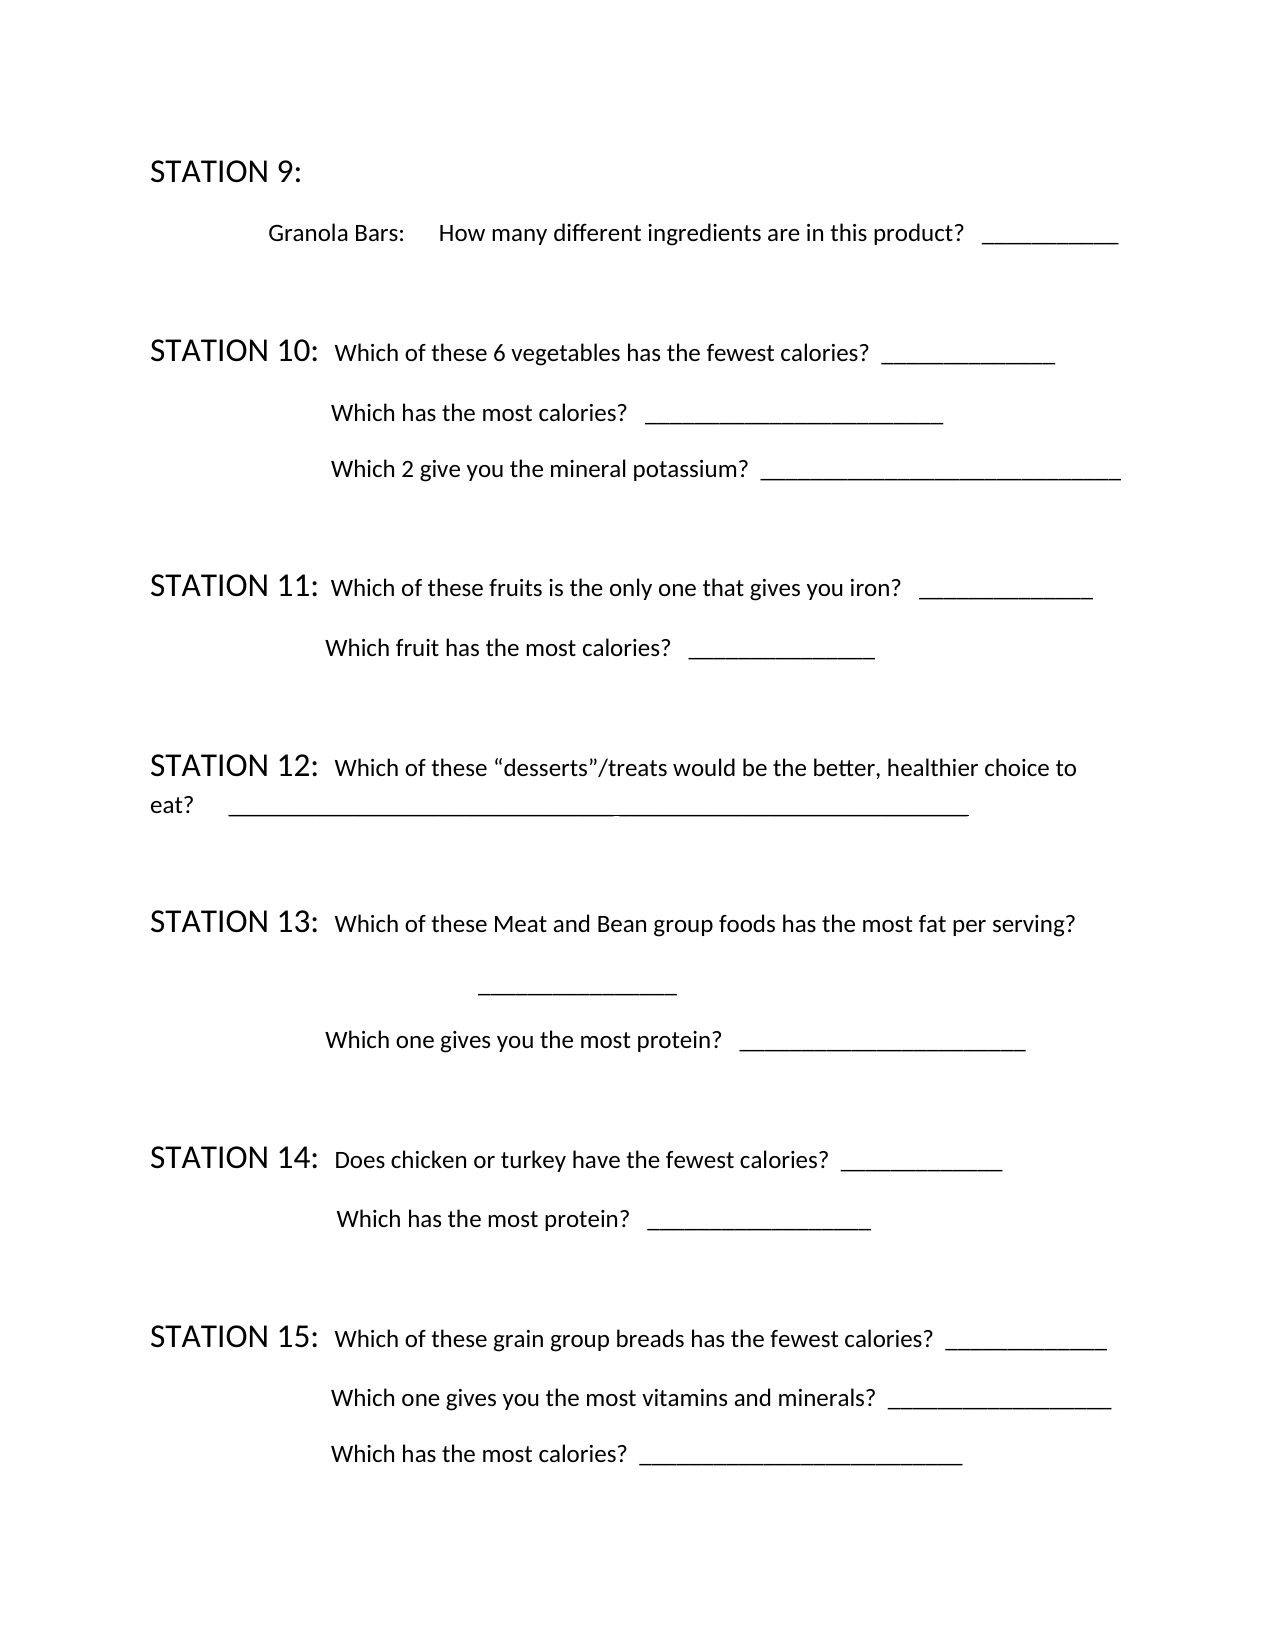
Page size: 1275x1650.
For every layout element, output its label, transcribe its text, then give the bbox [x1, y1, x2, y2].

text STATION 10: Which of these 6 vegetables has the fewest calories? ______________ [150, 329, 1125, 370]
text Which has the most calories? __________________________ [150, 1438, 1125, 1469]
text Which one gives you the most vitamins and minerals? __________________ [150, 1382, 1125, 1413]
text STATION 12: Which of these “desserts”/treats would be the better, healthier choice to eat? _______________________________ ____________________________ [150, 744, 1125, 819]
text STATION 13: Which of these Meat and Bean group foods has the most fat per serving? [150, 901, 1125, 941]
text Which has the most calories? ________________________ [150, 397, 1125, 427]
text Which 2 give you the mineral potassium? _____________________________ [150, 453, 1125, 483]
text STATION 15: Which of these grain group breads has the fewest calories? _____________ [150, 1315, 1125, 1356]
text STATION 9: [150, 150, 1125, 191]
text ________________ [150, 968, 1125, 999]
text Which has the most protein? __________________ [150, 1203, 1125, 1234]
text STATION 11: Which of these fruits is the only one that gives you iron? ______________ [150, 564, 1125, 605]
text STATION 14: Does chicken or turkey have the fewest calories? _____________ [150, 1136, 1125, 1176]
text Which one gives you the most protein? _______________________ [150, 1024, 1125, 1054]
text Granola Bars: How many different ingredients are in this product? ___________ [262, 218, 1125, 248]
text Which fruit has the most calories? _______________ [150, 632, 1125, 662]
